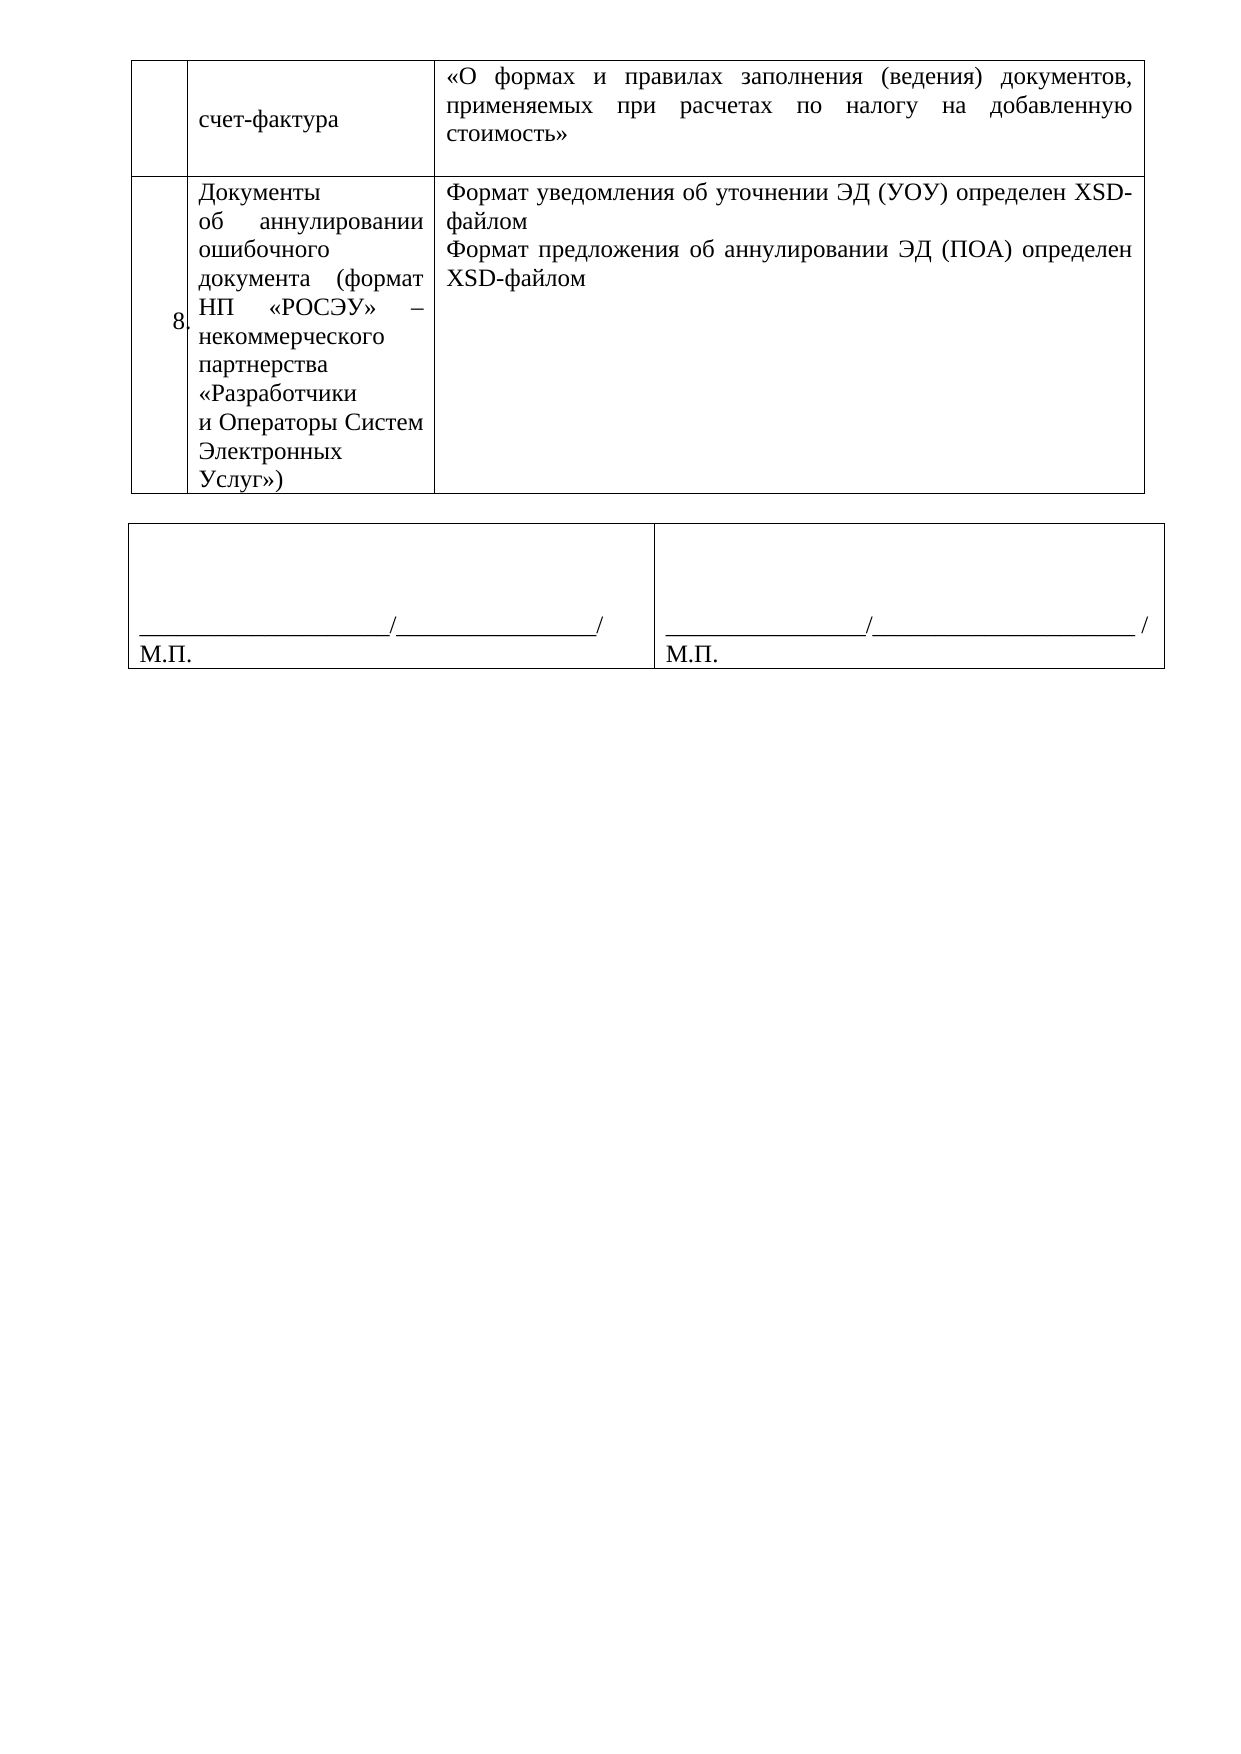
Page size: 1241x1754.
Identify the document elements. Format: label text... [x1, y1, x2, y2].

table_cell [435, 61, 1144, 176]
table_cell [188, 61, 434, 176]
table_header ____________________/________________/ М.П. [129, 524, 654, 668]
table_cell [132, 177, 187, 493]
table_header ________________/_____________________ / М.П. [655, 524, 1164, 668]
table_cell Формат уведомления об уточнении ЭД (УОУ) определен XSD-файлом Формат предложения об аннулировании ЭД (ПОА) определен XSD-файлом [435, 177, 1144, 493]
table_cell Документы об аннулировании ошибочного документа (формат НП «РОСЭУ» – некоммерческого партнерства «Разработчики и Операторы Систем Электронных Услуг») [188, 177, 434, 493]
table_cell [132, 61, 187, 176]
